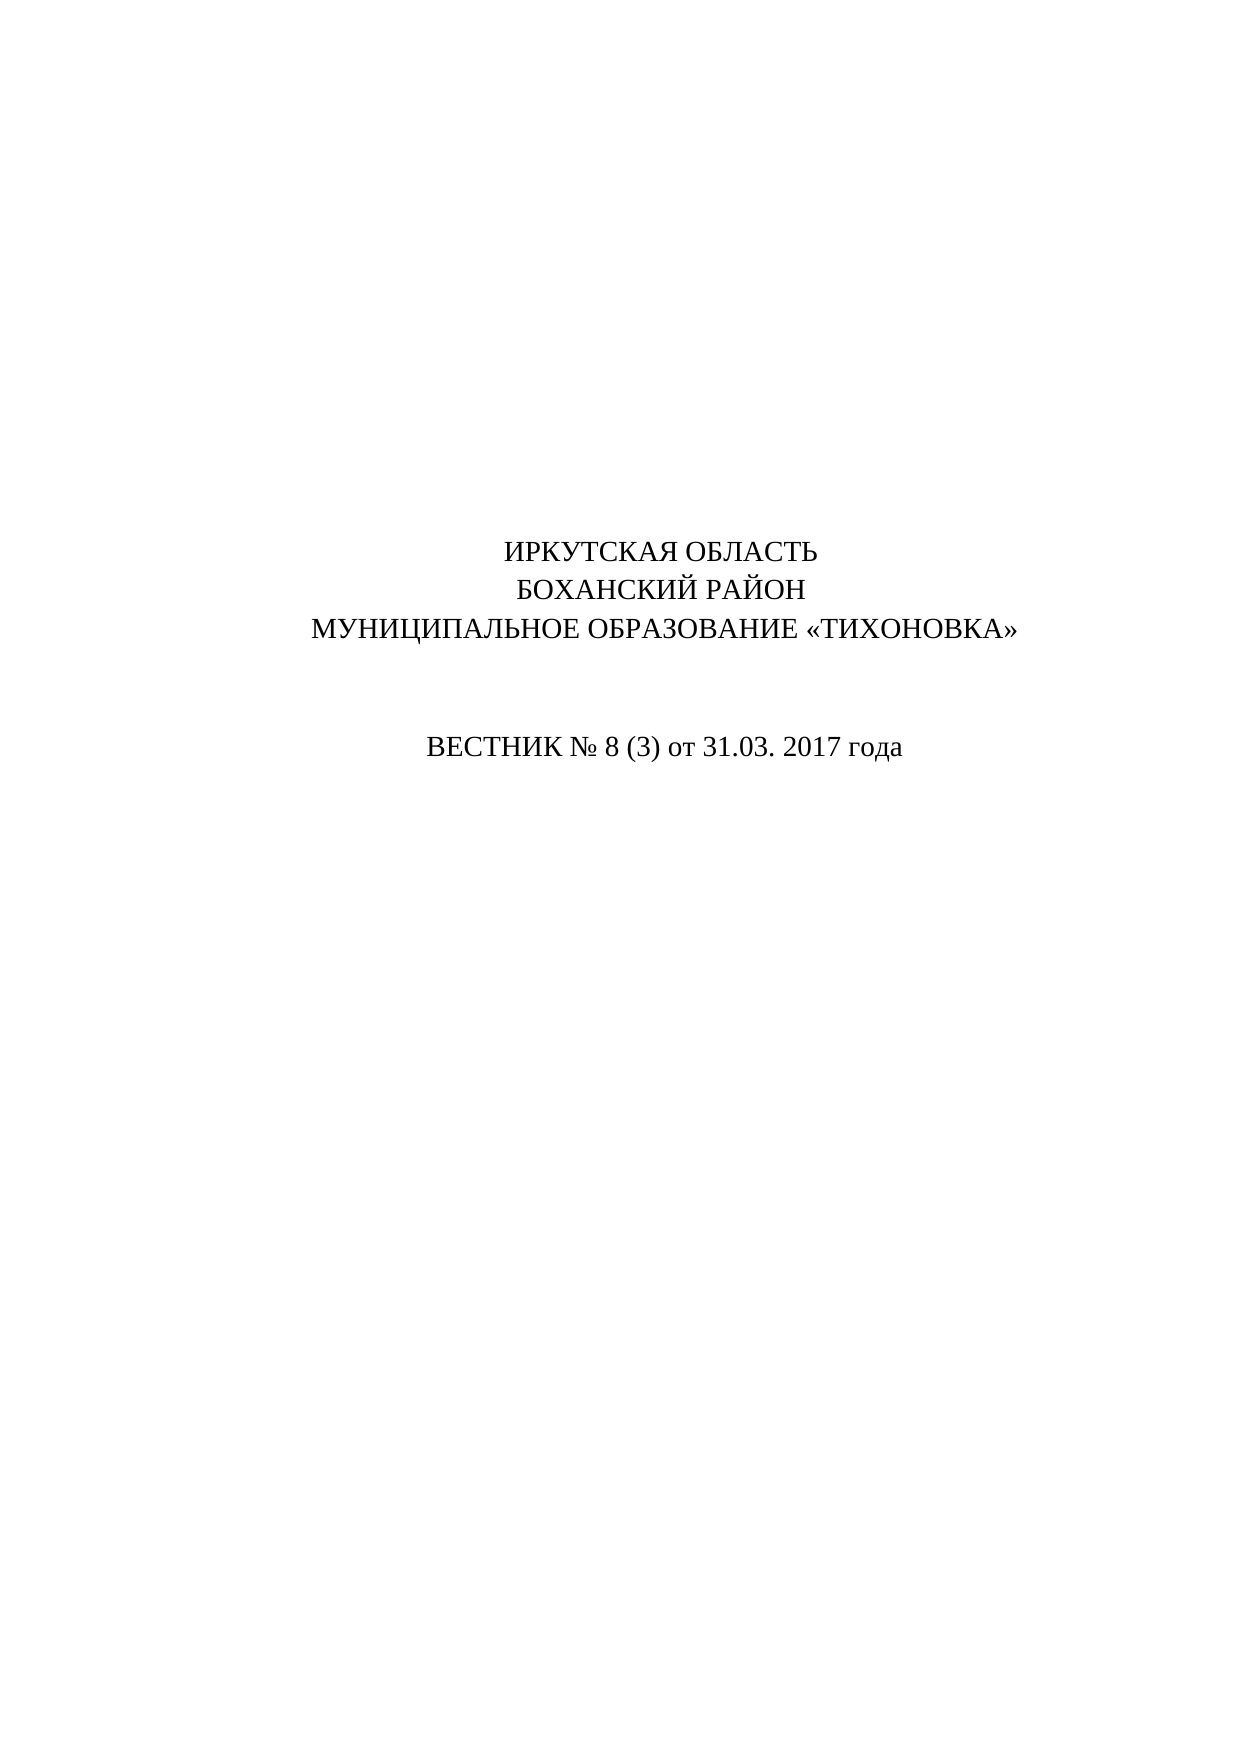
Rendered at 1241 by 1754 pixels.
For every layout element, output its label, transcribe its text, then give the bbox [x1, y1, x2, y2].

text ИРКУТСКАЯ ОБЛАСТЬ БОХАНСКИЙ РАЙОН МУНИЦИПАЛЬНОЕ ОБРАЗОВАНИЕ «ТИХОНОВКА» [177, 534, 1152, 644]
text ВЕСТНИК № 8 (3) от 31.03. 2017 года [177, 729, 1152, 763]
